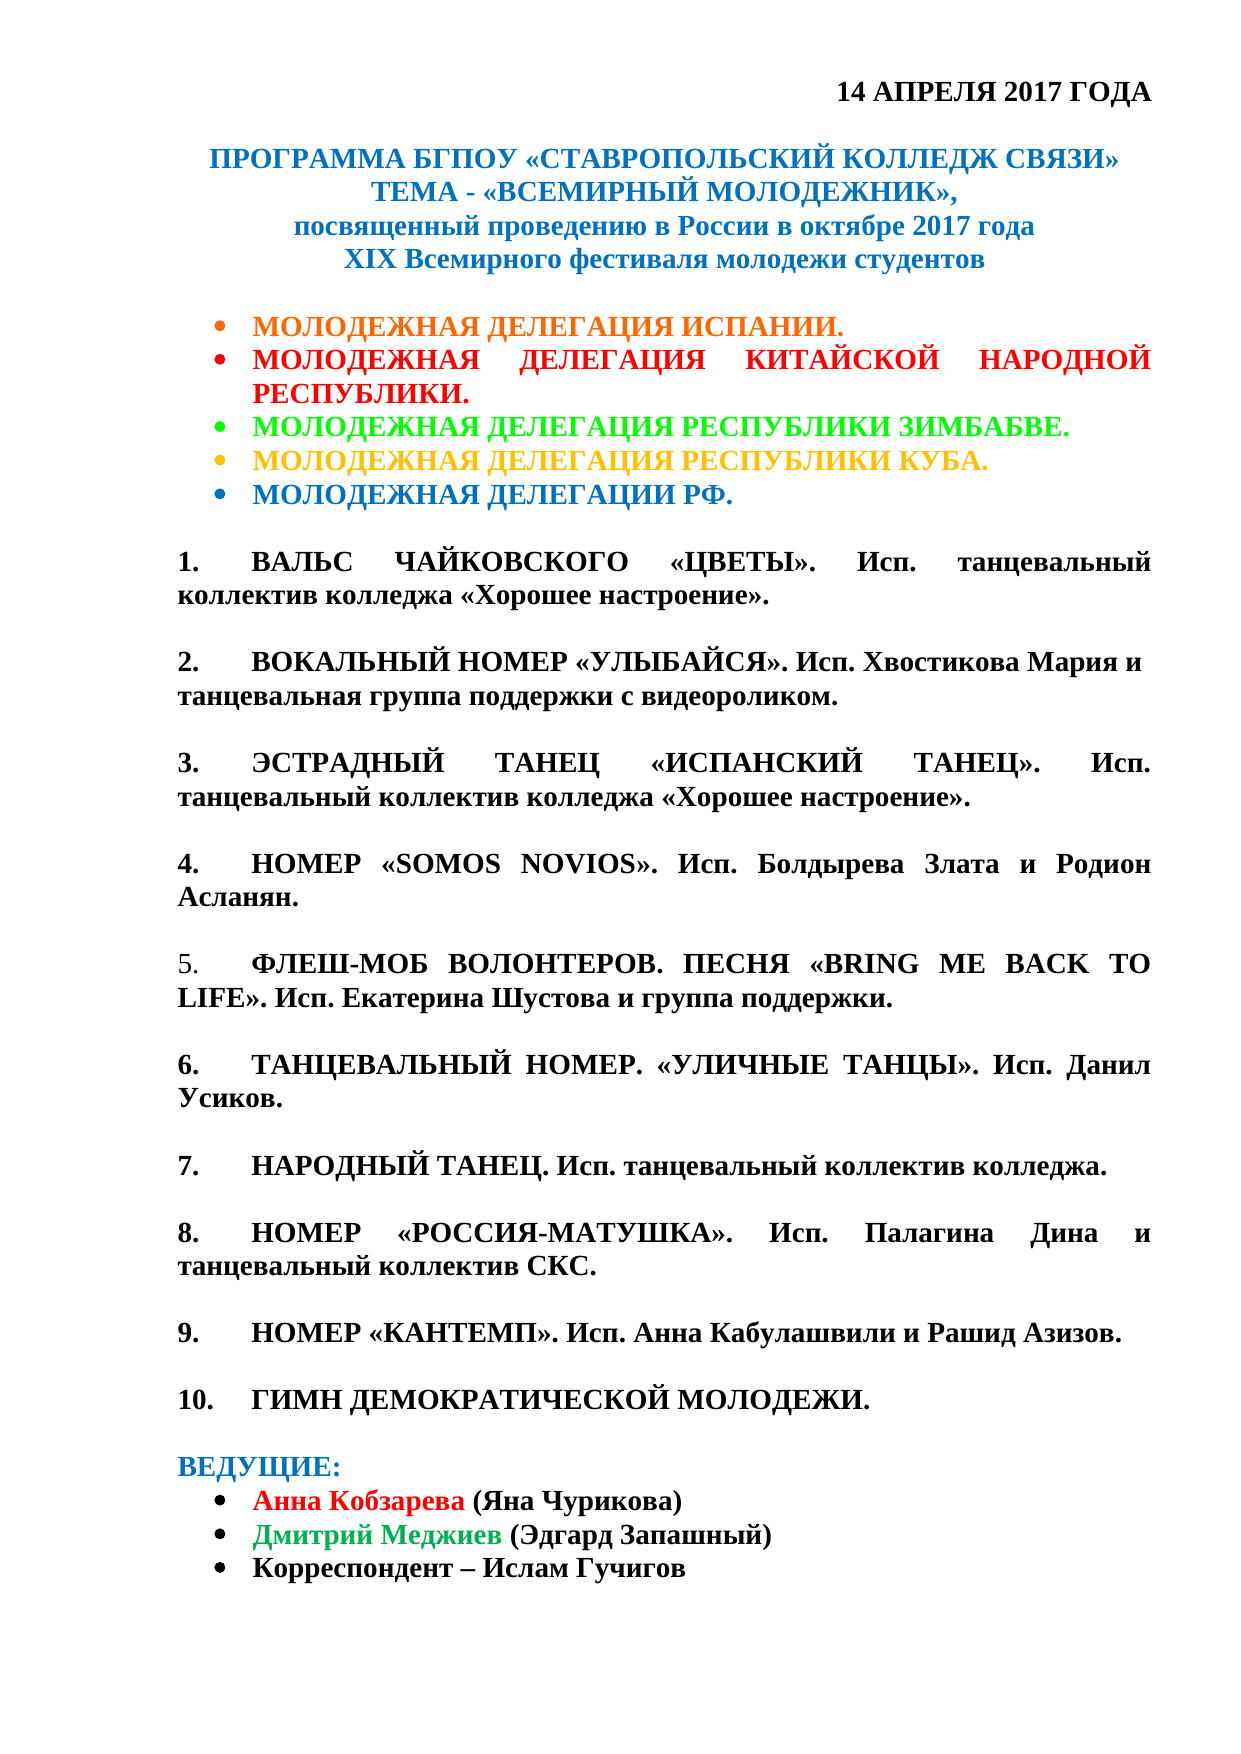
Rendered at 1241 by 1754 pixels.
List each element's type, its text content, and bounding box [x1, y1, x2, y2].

list ВОКАЛЬНЫЙ НОМЕР «УЛЫБАЙСЯ». Исп. Хвостикова Мария и танцевальная группа поддержки с видеороликом. [177, 644, 1152, 712]
list МОЛОДЕЖНАЯ ДЕЛЕГАЦИЯ ИСПАНИИ. [215, 309, 1152, 342]
text ВЕДУЩИЕ: [177, 1449, 1152, 1483]
list ВАЛЬС ЧАЙКОВСКОГО «ЦВЕТЫ». Исп. танцевальный коллектив колледжа «Хорошее настроение». [177, 544, 1152, 611]
text XIX Всемирного фестиваля молодежи студентов [177, 242, 1152, 275]
list МОЛОДЕЖНАЯ ДЕЛЕГАЦИЯ КИТАЙСКОЙ НАРОДНОЙ РЕСПУБЛИКИ. [215, 342, 1152, 409]
list НОМЕР «SOMOS NOVIOS». Исп. Болдырева Злата и Родион Асланян. [177, 846, 1152, 913]
list ТАНЦЕВАЛЬНЫЙ НОМЕР. «УЛИЧНЫЕ ТАНЦЫ». Исп. Данил Усиков. [177, 1047, 1152, 1114]
text ПРОГРАММА БГПОУ «СТАВРОПОЛЬСКИЙ КОЛЛЕДЖ СВЯЗИ» [177, 141, 1152, 174]
list Корреспондент – Ислам Гучигов [215, 1550, 1152, 1584]
list Дмитрий Меджиев (Эдгард Запашный) [215, 1517, 1152, 1550]
list НАРОДНЫЙ ТАНЕЦ. Исп. танцевальный коллектив колледжа. [177, 1148, 1152, 1181]
list ЭСТРАДНЫЙ ТАНЕЦ «ИСПАНСКИЙ ТАНЕЦ». Исп. танцевальный коллектив колледжа «Хорошее настроение». [177, 745, 1152, 812]
list МОЛОДЕЖНАЯ ДЕЛЕГАЦИЯ РЕСПУБЛИКИ КУБА. [215, 443, 1152, 477]
list ГИМН ДЕМОКРАТИЧЕСКОЙ МОЛОДЕЖИ. [177, 1382, 1152, 1416]
list НОМЕР «РОССИЯ-МАТУШКА». Исп. Палагина Дина и танцевальный коллектив СКС. [177, 1215, 1152, 1282]
list НОМЕР «КАНТЕМП». Исп. Анна Кабулашвили и Рашид Азизов. [177, 1315, 1152, 1349]
list Анна Кобзарева (Яна Чурикова) [215, 1483, 1152, 1517]
list МОЛОДЕЖНАЯ ДЕЛЕГАЦИИ РФ. [215, 477, 1152, 510]
text посвященный проведению в России в октябре 2017 года [177, 208, 1152, 242]
text ТЕМА - «ВСЕМИРНЫЙ МОЛОДЕЖНИК», [177, 174, 1152, 208]
list МОЛОДЕЖНАЯ ДЕЛЕГАЦИЯ РЕСПУБЛИКИ ЗИМБАБВЕ. [215, 409, 1152, 443]
list ФЛЕШ-МОБ ВОЛОНТЕРОВ. ПЕСНЯ «BRING ME BACK TO LIFE». Исп. Екатерина Шустова и группа поддержки. [177, 946, 1152, 1013]
text 14 АПРЕЛЯ 2017 ГОДА [177, 74, 1152, 107]
